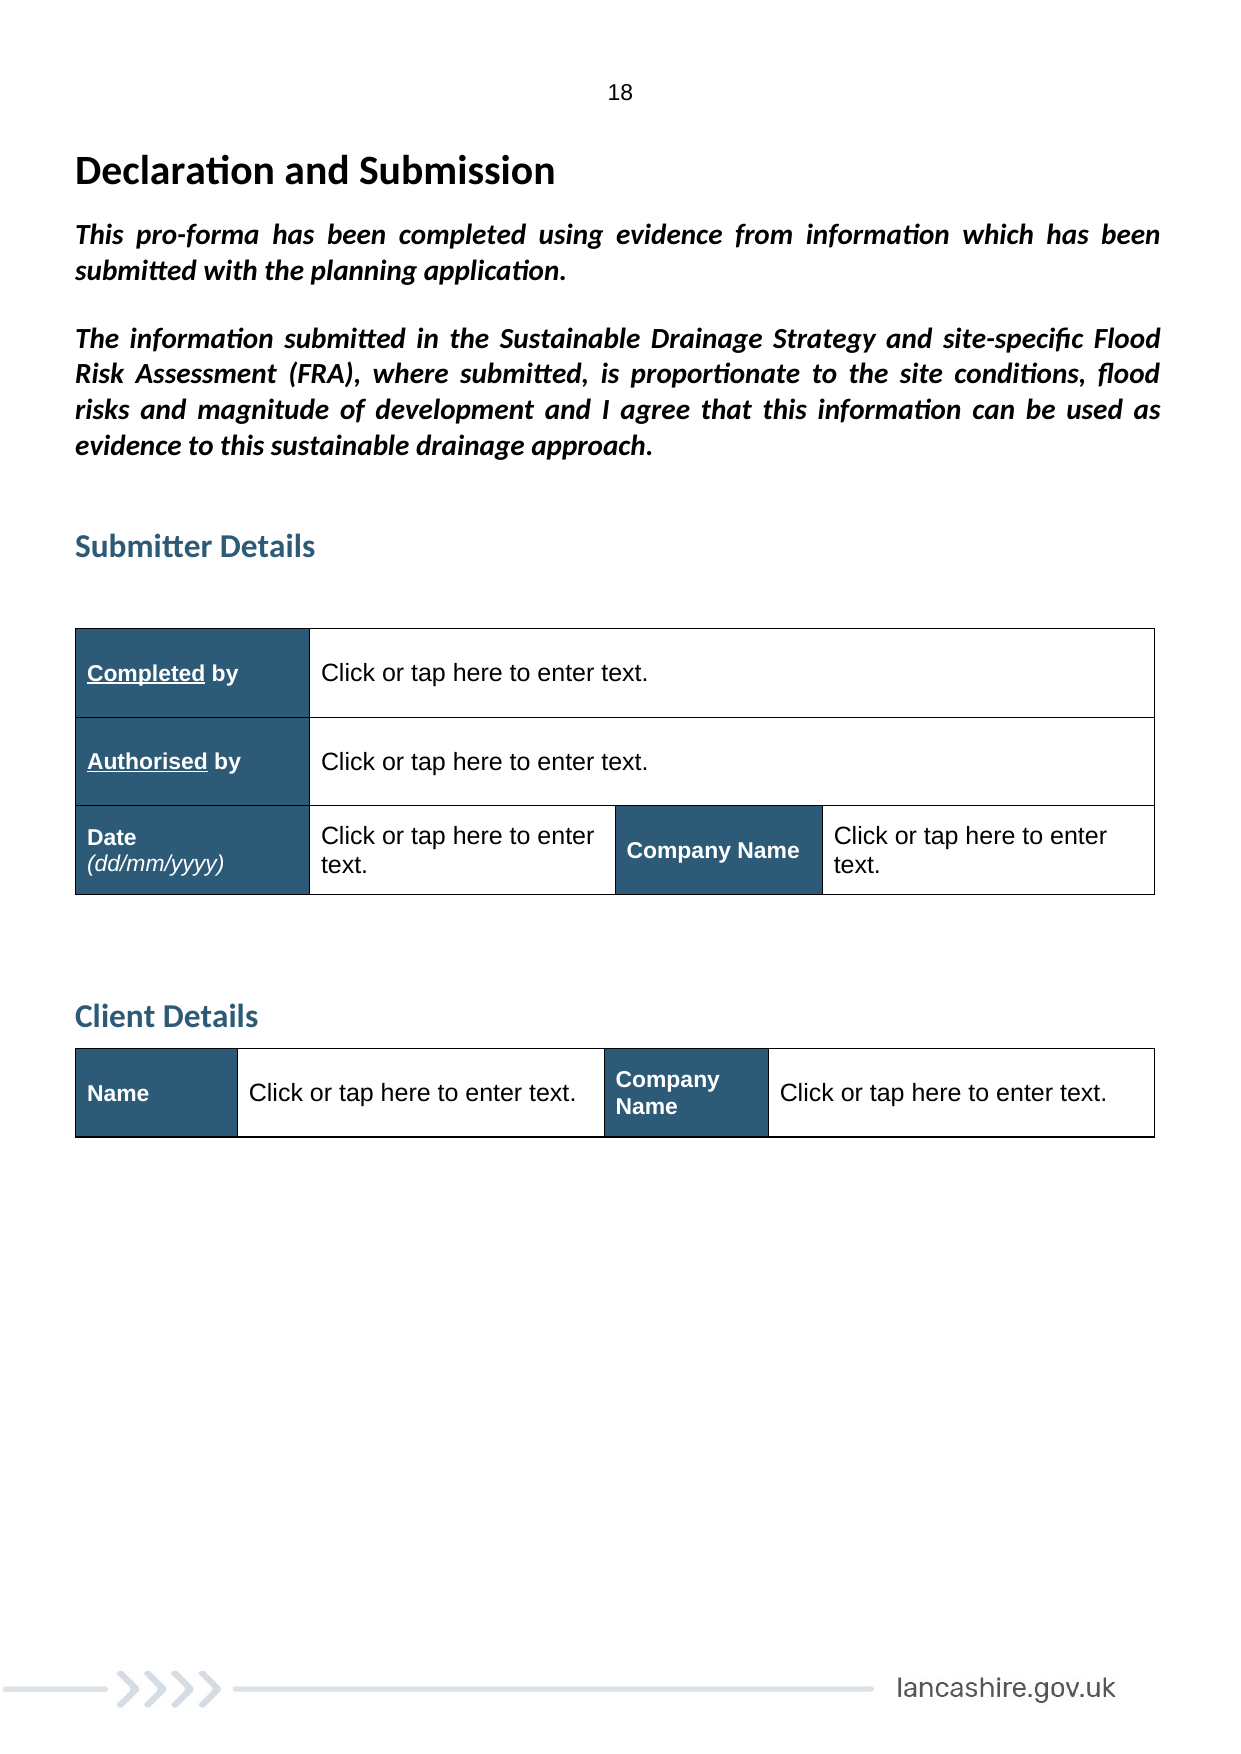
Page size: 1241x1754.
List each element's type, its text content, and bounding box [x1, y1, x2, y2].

table_cell Company Name [616, 806, 822, 894]
subtitle Declaration and Submission [75, 144, 1165, 195]
table_header Name [76, 1049, 237, 1136]
picture [0, 1665, 1184, 1751]
table_header Company Name [605, 1049, 768, 1136]
table_header Completed by [76, 629, 309, 717]
table_cell Date (dd/mm/yyyy) [76, 806, 309, 894]
subtitle Client Details [75, 995, 1165, 1035]
subtitle The information submitted in the Sustainable Drainage Strategy and site-specific Flood Risk Assessment (FRA), where submitted, is proportionate to the site conditions, flood risks and magnitude of development and I agree that this information can be used as evidence to this sustainable drainage approach. [75, 320, 1165, 462]
table_cell Authorised by [76, 718, 309, 805]
subtitle This pro-forma has been completed using evidence from information which has been submitted with the planning application. [75, 216, 1165, 287]
subtitle Submitter Details [75, 525, 1165, 566]
